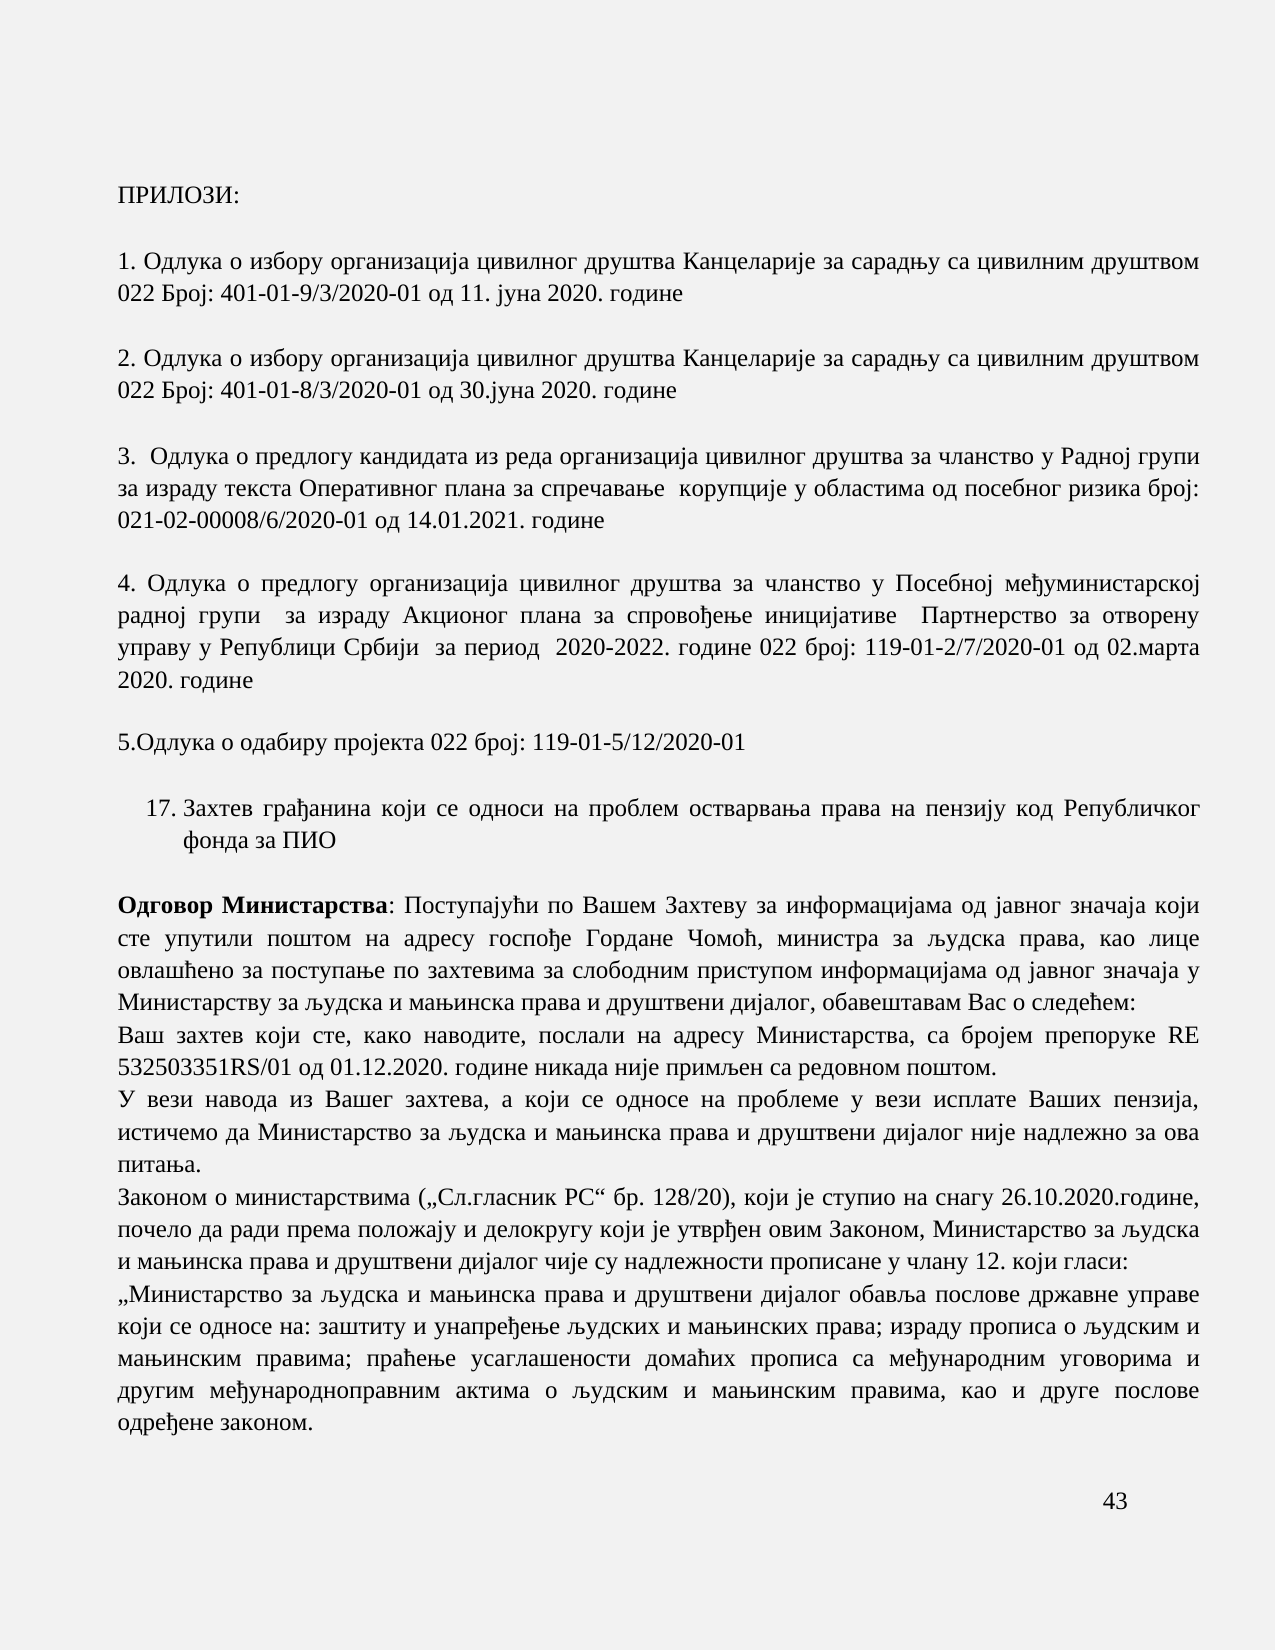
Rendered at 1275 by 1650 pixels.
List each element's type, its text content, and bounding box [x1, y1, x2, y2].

text 2. Одлука о избору организација цивилног друштва Канцеларије за сарадњу са цивилним друштвом 022 Број: 401-01-8/3/2020-01 од 30.јуна 2020. године [117, 343, 1201, 404]
text 3. Одлука о предлогу кандидата из реда организација цивилног друштва за чланство у Радној групи за израду текста Оперативног плана за спречавање корупције у областима од посебног ризика број: 021-02-00008/6/2020-01 од 14.01.2021. године [117, 441, 1201, 534]
text Одговор Министарства: Поступајући по Вашем Захтеву за информацијама од јавног значаја који сте упутили поштом на адресу госпође Гордане Чомоћ, министра за људска права, као лице овлашћено за поступање по захтевима за слободним приступом информацијама од јавног значаја у Министарству за људска и мањинска права и друштвени дијалог, обавештавам Вас о следећем: [117, 890, 1201, 1016]
text 1. Одлука о избору организација цивилног друштва Канцеларије за сарадњу са цивилним друштвом 022 Број: 401-01-9/3/2020-01 од 11. јуна 2020. године [117, 246, 1201, 307]
text „Министарство за људска и мањинска права и друштвени дијалог обавља послове државне управе који се односе на: заштиту и унапређење људских и мањинских права; израду прописа о људским и мањинским правима; праћење усаглашености домаћих прописа са међународним уговорима и другим међународноправним актима о људским и мањинским правима, као и друге послове одређене законом. [117, 1279, 1201, 1436]
text Законом о министарствима („Сл.гласник РС“ бр. 128/20), који је ступио на снагу 26.10.2020.године, почело да ради према положају и делокругу који је утврђен овим Законом, Министарство за људска и мањинска права и друштвени дијалог чије су надлежности прописане у члану 12. који гласи: [117, 1182, 1201, 1275]
text 5.Одлука о одабиру пројекта 022 број: 119-01-5/12/2020-01 [117, 727, 1201, 756]
text ПРИЛОЗИ: [117, 180, 1201, 209]
text Ваш захтев који сте, како наводите, послали на адресу Министарства, са бројем препоруке RE 532503351RS/01 од 01.12.2020. године никада није примљен са редовном поштом. [117, 1020, 1201, 1081]
text 4. Одлука о предлогу организација цивилног друштва за чланство у Посебној међуминистарској радној групи за израду Акционог плана за спровођење иницијативе Партнерство за отворену управу у Републици Србији за период 2020-2022. године 022 број: 119-01-2/7/2020-01 од 02.марта 2020. године [117, 568, 1201, 693]
list Захтев грађанина који се односи на проблем остварвања права на пензију код Републичког фонда за ПИО [145, 793, 1201, 854]
text У вези навода из Вашег захтева, а који се односе на проблеме у вези исплате Ваших пензија, истичемо да Министарство за људска и мањинска права и друштвени дијалог није надлежно за ова питања. [117, 1084, 1201, 1178]
